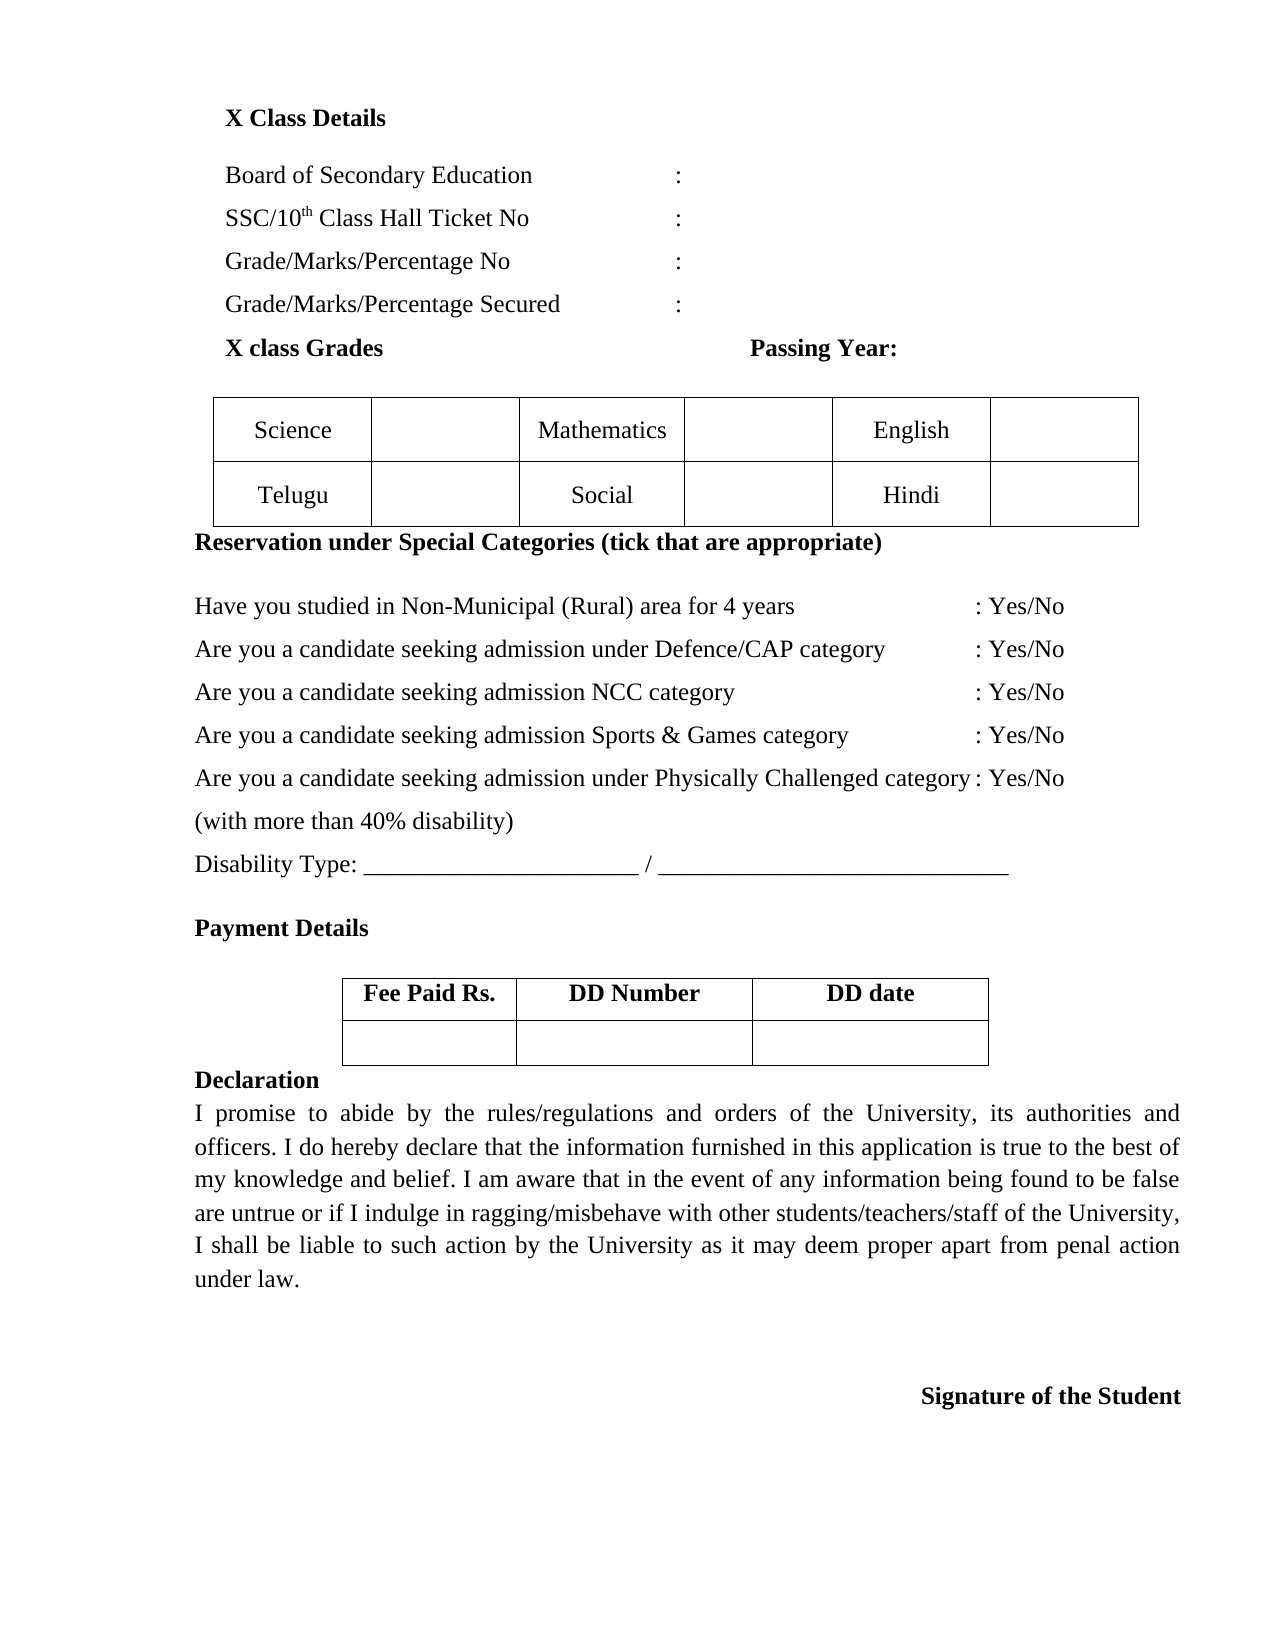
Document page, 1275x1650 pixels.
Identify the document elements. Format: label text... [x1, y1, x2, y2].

table_cell [753, 1021, 988, 1064]
table_header English [833, 398, 990, 461]
table_cell [343, 1021, 516, 1064]
table_cell Hindi [833, 462, 990, 526]
table_header [685, 398, 832, 461]
text Payment Details [150, 913, 1181, 942]
table_cell [517, 1021, 752, 1064]
table_cell [372, 462, 519, 526]
table_header Fee Paid Rs. [343, 979, 516, 1020]
list Grade/Marks/Percentage No : [225, 246, 1181, 275]
list Are you a candidate seeking admission under Physically Challenged category : Yes/No (with more than 40% disability) [194, 763, 1181, 835]
list Are you a candidate seeking admission NCC category : Yes/No [194, 677, 1181, 706]
text Signature of the Student [150, 1381, 1181, 1409]
table_header [372, 398, 519, 461]
table_cell [685, 462, 832, 526]
text Declaration I promise to abide by the rules/regulations and orders of the University, its authorities and officers. I do hereby declare that the information furnished in this application is true to the best of my knowledge and belief. I am aware that in the event of any information being found to be false are untrue or if I indulge in ragging/misbehave with other students/teachers/staff of the University, I shall be liable to such action by the University as it may deem proper apart from penal action under law. [194, 1066, 1181, 1292]
list SSC/10th Class Hall Ticket No : [225, 203, 1181, 232]
table_header DD date [753, 979, 988, 1020]
table_header Science [214, 398, 371, 461]
table_header [991, 398, 1138, 461]
text Reservation under Special Categories (tick that are appropriate) [150, 527, 1181, 556]
table_header Mathematics [520, 398, 684, 461]
list Are you a candidate seeking admission under Defence/CAP category : Yes/No [194, 634, 1181, 663]
table_header DD Number [517, 979, 752, 1020]
list Are you a candidate seeking admission Sports & Games category : Yes/No [194, 720, 1181, 749]
list X Class Details [225, 103, 1181, 132]
table_cell Social [520, 462, 684, 526]
table_cell Telugu [214, 462, 371, 526]
list Have you studied in Non-Municipal (Rural) area for 4 years : Yes/No [194, 591, 1181, 619]
list Grade/Marks/Percentage Secured : [225, 289, 1181, 318]
list Board of Secondary Education : [225, 160, 1181, 189]
list X class Grades Passing Year: [225, 333, 1181, 361]
table_cell [991, 462, 1138, 526]
list Disability Type: ______________________ / ____________________________ [194, 849, 1181, 878]
